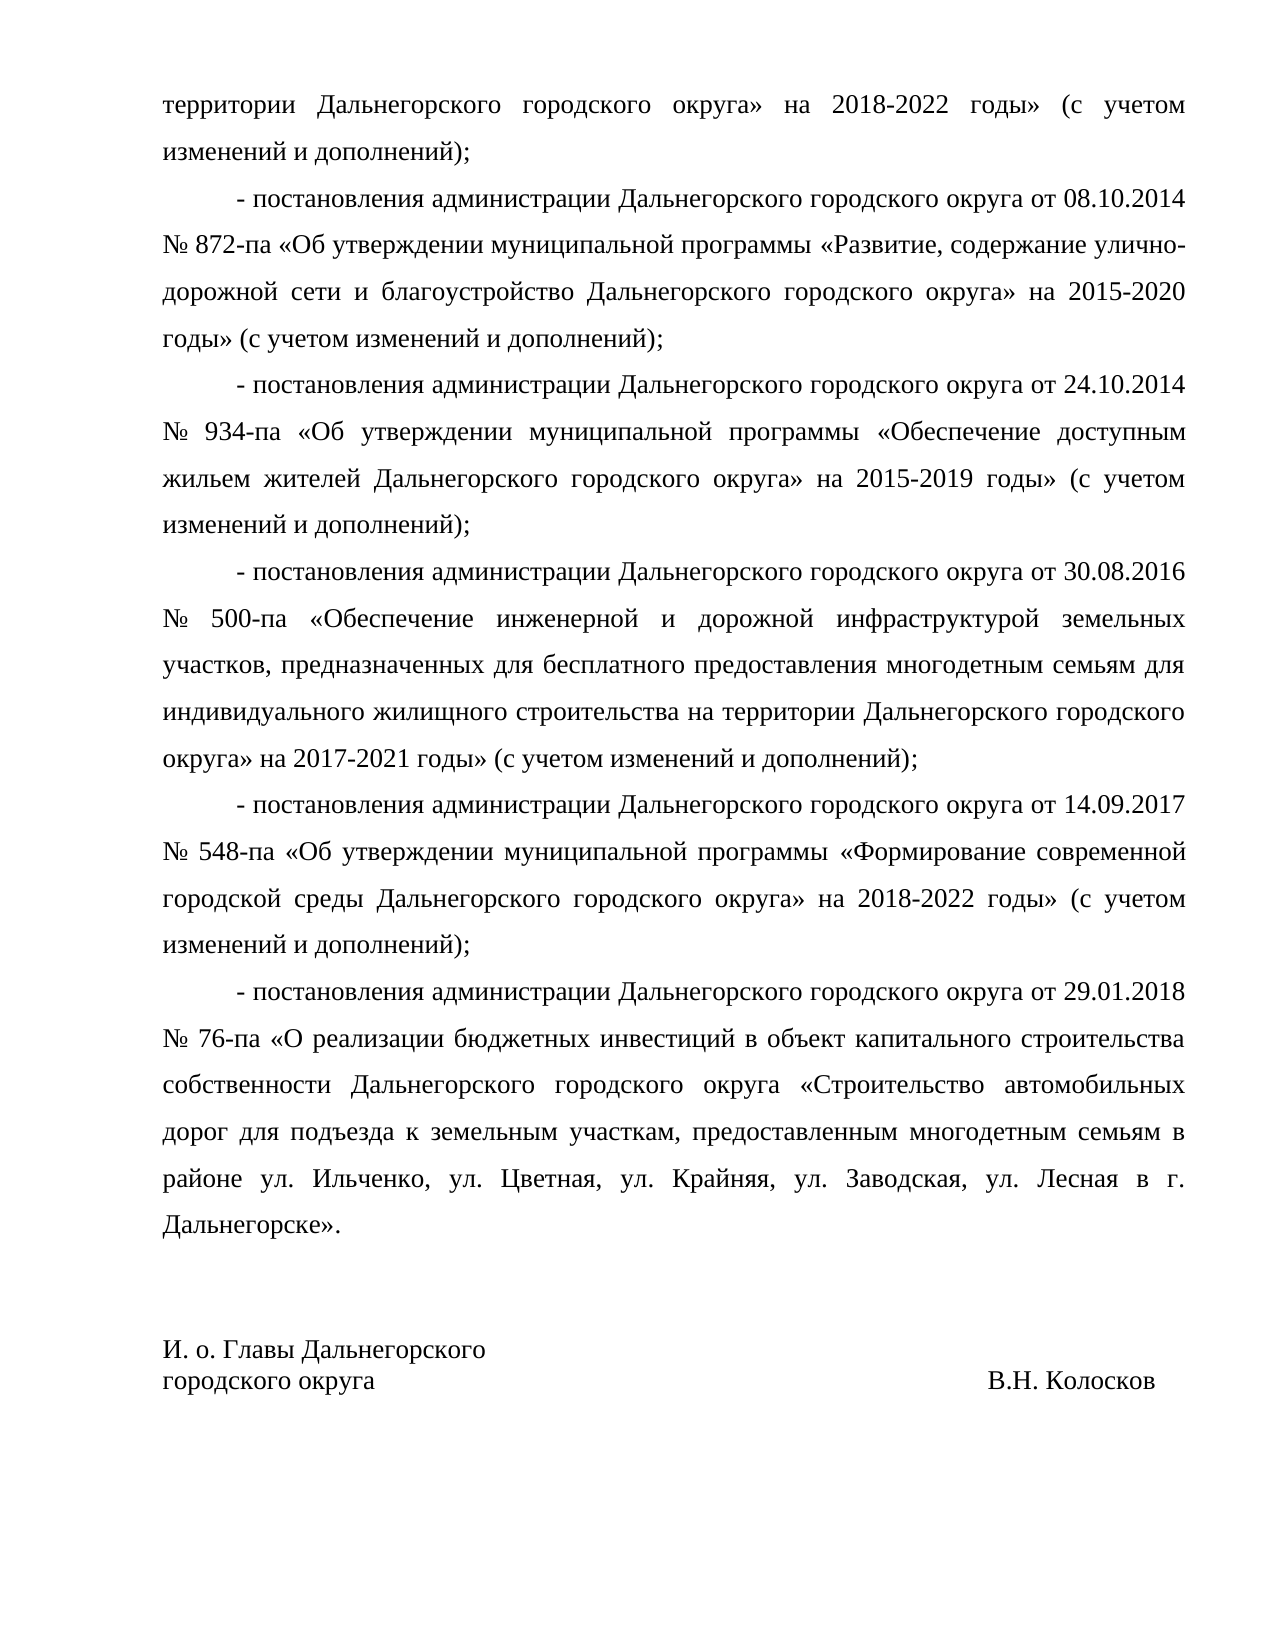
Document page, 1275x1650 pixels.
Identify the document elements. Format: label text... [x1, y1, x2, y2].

text - постановления администрации Дальнегорского городского округа от 24.10.2014 № 934-па «Об утверждении муниципальной программы «Обеспечение доступным жильем жителей Дальнегорского городского округа» на 2015-2019 годы» (с учетом изменений и дополнений); [162, 369, 1186, 540]
text - постановления администрации Дальнегорского городского округа от 30.08.2016 № 500-па «Обеспечение инженерной и дорожной инфраструктурой земельных участков, предназначенных для бесплатного предоставления многодетным семьям для индивидуального жилищного строительства на территории Дальнегорского городского округа» на 2017-2021 годы» (с учетом изменений и дополнений); [162, 555, 1186, 773]
text И. о. Главы Дальнегорского [162, 1333, 1186, 1364]
text - постановления администрации Дальнегорского городского округа от 14.09.2017 № 548-па «Об утверждении муниципальной программы «Формирование современной городской среды Дальнегорского городского округа» на 2018-2022 годы» (с учетом изменений и дополнений); [162, 789, 1186, 960]
text городского округа В.Н. Колосков [162, 1364, 1186, 1395]
text - постановления администрации Дальнегорского городского округа от 08.10.2014 № 872-па «Об утверждении муниципальной программы «Развитие, содержание улично-дорожной сети и благоустройство Дальнегорского городского округа» на 2015-2020 годы» (с учетом изменений и дополнений); [162, 182, 1186, 353]
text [162, 89, 1186, 166]
text - постановления администрации Дальнегорского городского округа от 29.01.2018 № 76-па «О реализации бюджетных инвестиций в объект капитального строительства собственности Дальнегорского городского округа «Строительство автомобильных дорог для подъезда к земельным участкам, предоставленным многодетным семьям в районе ул. Ильченко, ул. Цветная, ул. Крайняя, ул. Заводская, ул. Лесная в г. Дальнегорске». [162, 975, 1186, 1240]
